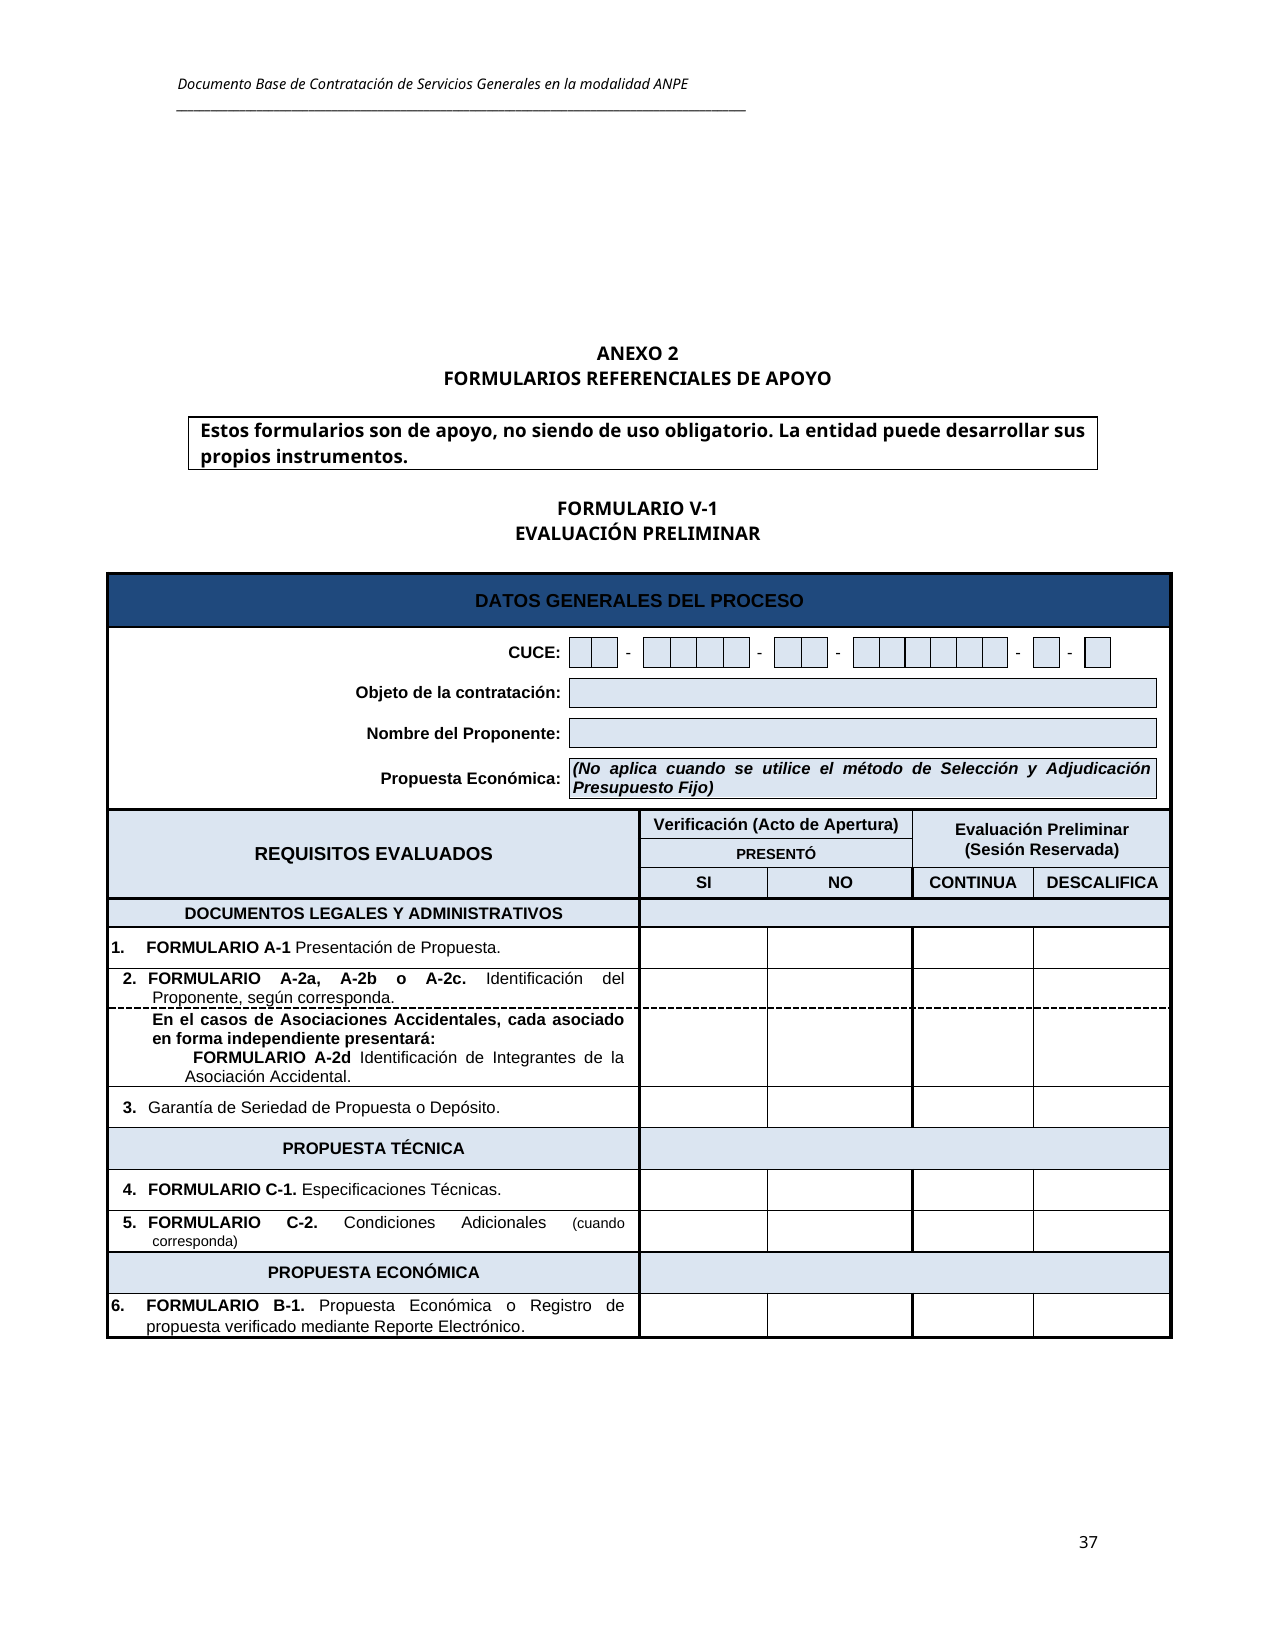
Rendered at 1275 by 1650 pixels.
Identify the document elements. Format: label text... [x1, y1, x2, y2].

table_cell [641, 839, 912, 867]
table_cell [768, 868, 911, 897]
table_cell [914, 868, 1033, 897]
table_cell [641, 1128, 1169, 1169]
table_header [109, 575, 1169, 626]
text ANEXO 2 [177, 340, 1098, 365]
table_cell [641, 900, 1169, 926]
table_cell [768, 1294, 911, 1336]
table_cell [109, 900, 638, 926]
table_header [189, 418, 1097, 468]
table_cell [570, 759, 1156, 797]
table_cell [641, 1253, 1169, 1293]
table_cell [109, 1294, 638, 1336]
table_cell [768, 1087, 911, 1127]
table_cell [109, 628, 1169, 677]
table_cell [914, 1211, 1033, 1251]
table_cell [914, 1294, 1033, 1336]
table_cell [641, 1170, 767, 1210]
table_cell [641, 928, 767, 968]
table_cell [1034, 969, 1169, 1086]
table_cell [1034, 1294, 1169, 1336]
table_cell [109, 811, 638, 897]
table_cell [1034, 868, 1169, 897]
text FORMULARIOS REFERENCIALES DE APOYO [177, 365, 1098, 391]
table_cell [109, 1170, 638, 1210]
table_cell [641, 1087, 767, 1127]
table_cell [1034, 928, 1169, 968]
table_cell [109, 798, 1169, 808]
text FORMULARIO V-1 [177, 495, 1098, 521]
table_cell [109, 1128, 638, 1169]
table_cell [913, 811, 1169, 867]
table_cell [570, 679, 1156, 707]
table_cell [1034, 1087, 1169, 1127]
text EVALUACIÓN PRELIMINAR [177, 521, 1098, 546]
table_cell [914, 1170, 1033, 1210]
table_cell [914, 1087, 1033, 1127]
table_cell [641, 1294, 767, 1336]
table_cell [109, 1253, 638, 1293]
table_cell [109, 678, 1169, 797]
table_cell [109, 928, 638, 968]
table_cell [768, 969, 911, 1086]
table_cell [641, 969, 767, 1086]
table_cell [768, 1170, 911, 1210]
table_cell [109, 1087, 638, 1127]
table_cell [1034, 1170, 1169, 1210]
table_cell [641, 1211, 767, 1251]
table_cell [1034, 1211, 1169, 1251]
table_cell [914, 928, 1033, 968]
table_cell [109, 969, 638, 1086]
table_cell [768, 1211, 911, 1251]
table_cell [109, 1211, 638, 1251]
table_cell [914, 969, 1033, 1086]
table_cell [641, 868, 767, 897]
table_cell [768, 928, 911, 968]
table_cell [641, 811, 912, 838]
